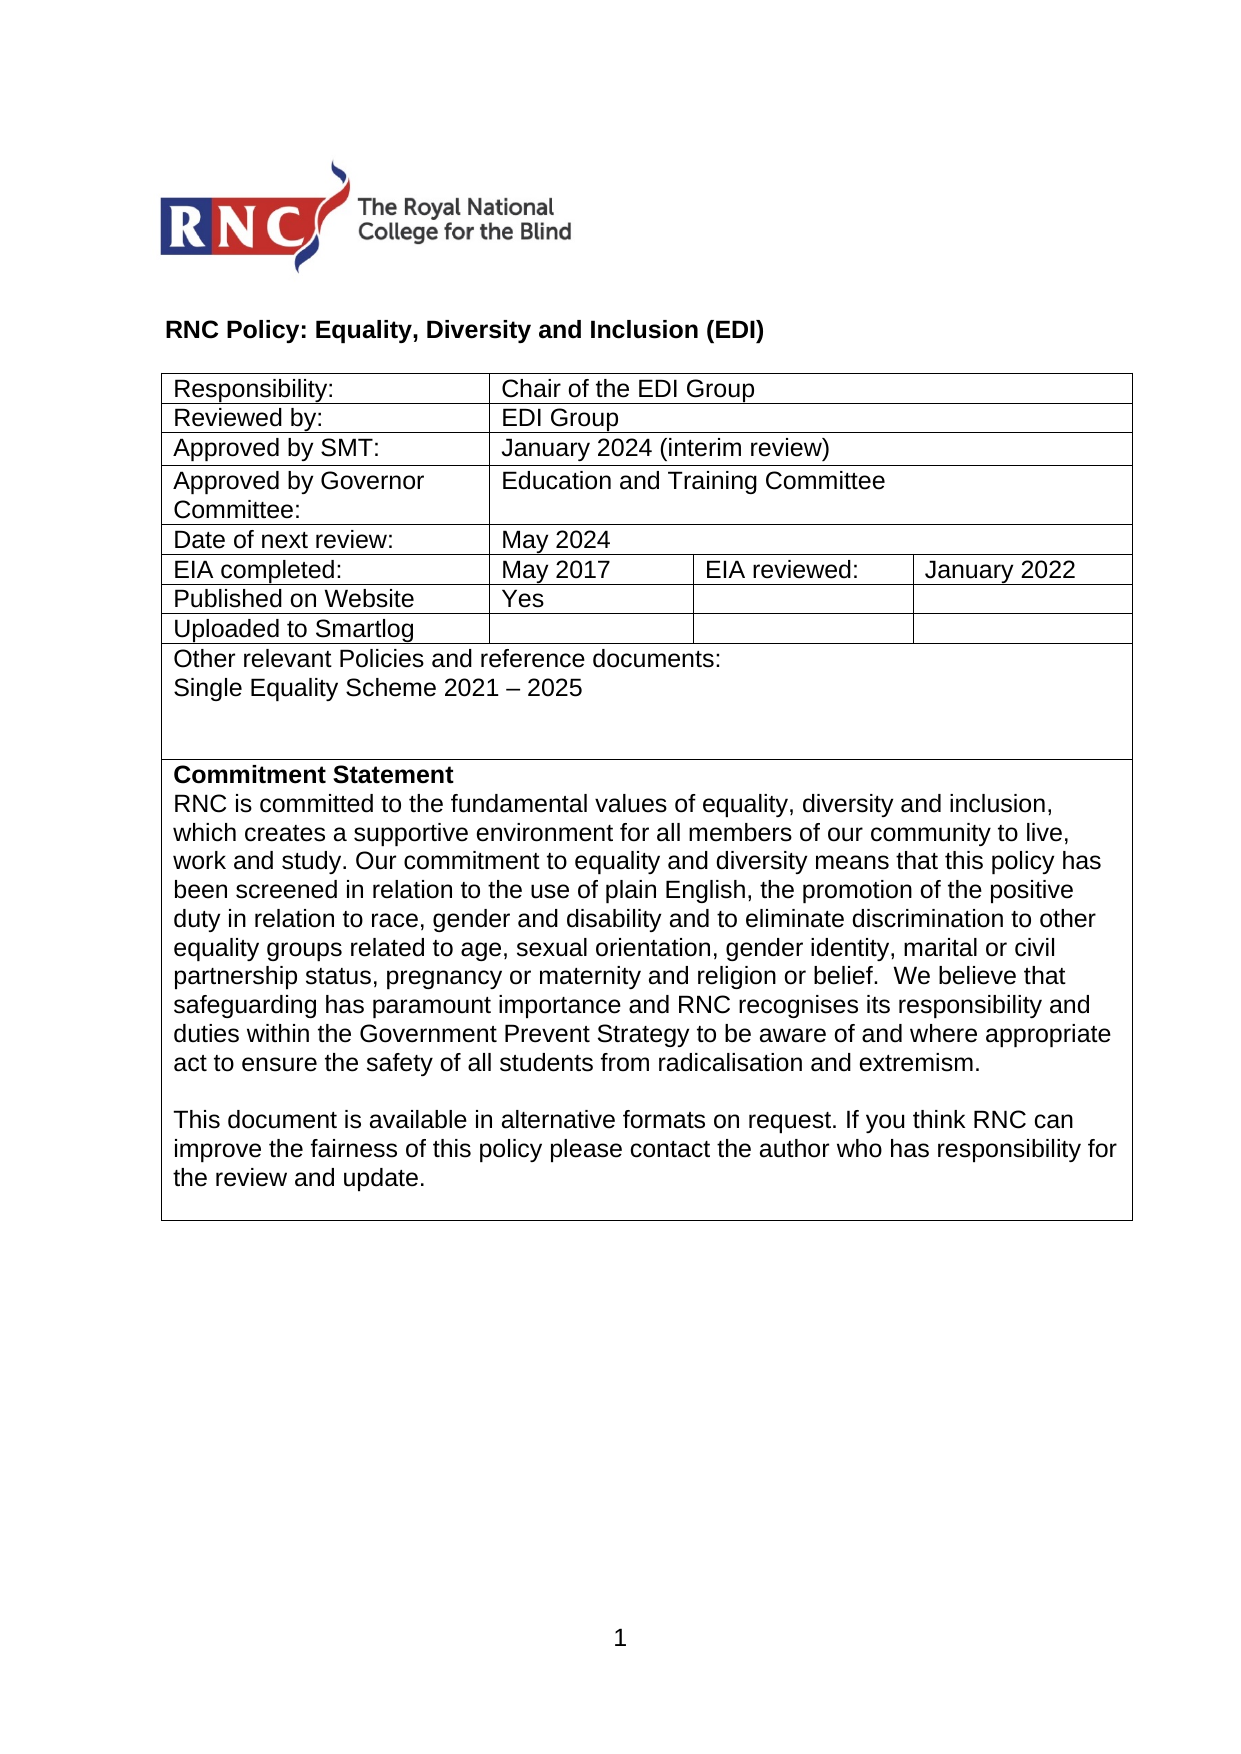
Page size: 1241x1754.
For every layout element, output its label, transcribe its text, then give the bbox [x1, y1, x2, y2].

table_cell January 2024 (interim review) [490, 433, 1132, 465]
table_cell Yes [490, 585, 693, 613]
table_cell Approved by SMT: [162, 433, 489, 465]
table_cell Approved by Governor Committee: [162, 466, 489, 524]
table_cell [914, 614, 1132, 643]
table_cell [694, 614, 913, 643]
table_cell EIA reviewed: [694, 555, 913, 583]
text RNC Policy: Equality, Diversity and Inclusion (EDI) [165, 315, 1090, 344]
table_header Responsibility: [162, 374, 489, 402]
table_cell Reviewed by: [162, 404, 489, 432]
table_cell EIA completed: [162, 555, 489, 583]
table_cell EDI Group [490, 404, 1132, 432]
table_cell [490, 614, 693, 643]
table_cell Other relevant Policies and reference documents: Single Equality Scheme 2021 – 2025 [162, 644, 1132, 759]
table_cell Date of next review: [162, 525, 489, 554]
table_cell May 2024 [490, 525, 1132, 554]
table_cell January 2022 [914, 555, 1132, 583]
table_cell May 2017 [490, 555, 693, 583]
table_cell Published on Website [162, 585, 489, 613]
table_cell [694, 585, 913, 613]
table_cell [914, 585, 1132, 613]
picture [150, 150, 577, 287]
table_cell Education and Training Committee [490, 466, 1132, 524]
table_cell Uploaded to Smartlog [162, 614, 489, 643]
table_cell Commitment Statement RNC is committed to the fundamental values of equality, diversity and inclusion, which creates a supportive environment for all members of our community to live, work and study. Our commitment to equality and diversity means that this policy has been screened in relation to the use of plain English, the promotion of the positive duty in relation to race, gender and disability and to eliminate discrimination to other equality groups related to age, sexual orientation, gender identity, marital or civil partnership status, pregnancy or maternity and religion or belief. We believe that safeguarding has paramount importance and RNC recognises its responsibility and duties within the Government Prevent Strategy to be aware of and where appropriate act to ensure the safety of all students from radicalisation and extremism. This document is available in alternative formats on request. If you think RNC can improve the fairness of this policy please contact the author who has responsibility for the review and update. [162, 760, 1132, 1220]
table_header Chair of the EDI Group [490, 374, 1132, 402]
